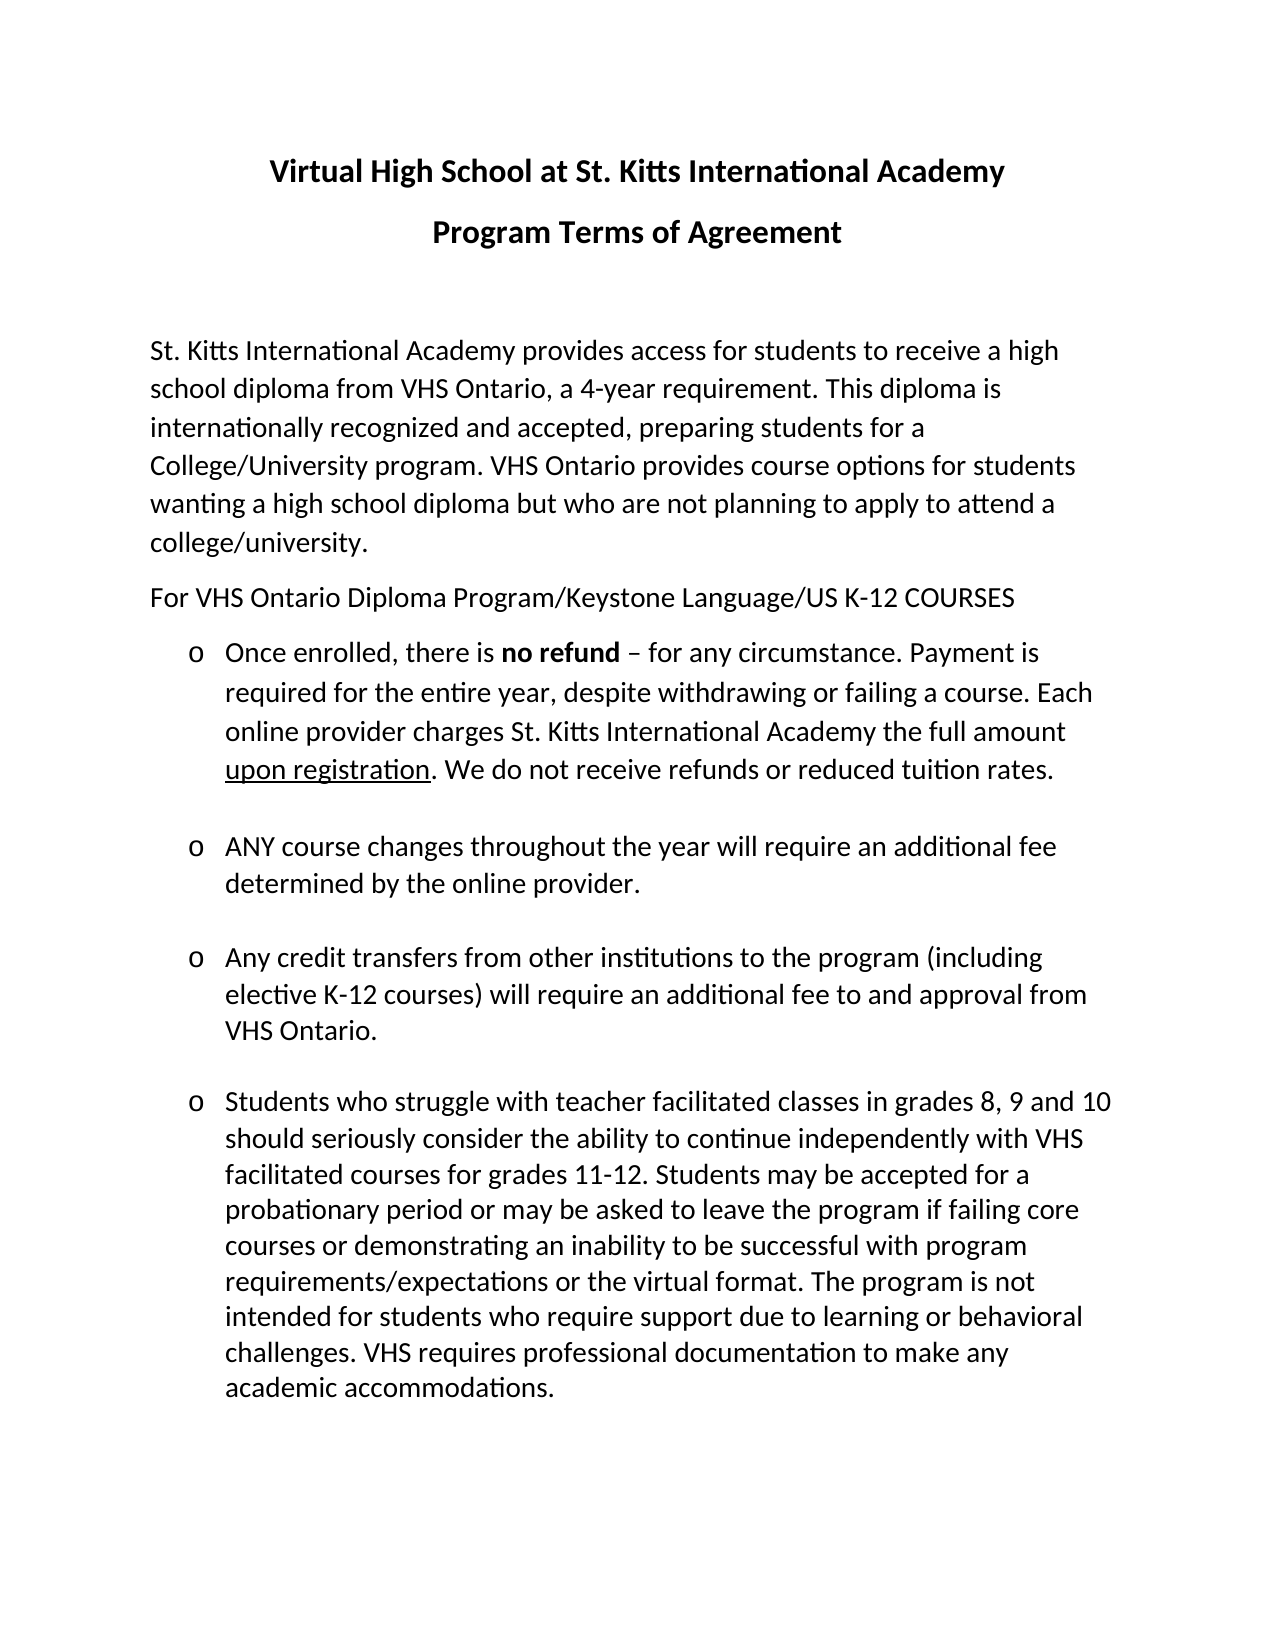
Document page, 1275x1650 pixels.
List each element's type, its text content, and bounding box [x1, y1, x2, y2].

list ANY course changes throughout the year will require an additional fee determined by the online provider. [187, 828, 1125, 901]
text For VHS Ontario Diploma Program/Keystone Language/US K-12 COURSES [150, 579, 1125, 615]
list Any credit transfers from other institutions to the program (including elective K-12 courses) will require an additional fee to and approval from VHS Ontario. [187, 939, 1125, 1047]
list Students who struggle with teacher facilitated classes in grades 8, 9 and 10 should seriously consider the ability to continue independently with VHS facilitated courses for grades 11-12. Students may be accepted for a probationary period or may be asked to leave the program if failing core courses or demonstrating an inability to be successful with program requirements/expectations or the virtual format. The program is not intended for students who require support due to learning or behavioral challenges. VHS requires professional documentation to make any academic accommodations. [187, 1083, 1125, 1405]
text Program Terms of Agreement [150, 211, 1125, 251]
text St. Kitts International Academy provides access for students to receive a high school diploma from VHS Ontario, a 4-year requirement. This diploma is internationally recognized and accepted, preparing students for a College/University program. VHS Ontario provides course options for students wanting a high school diploma but who are not planning to apply to attend a college/university. [150, 332, 1125, 560]
text Virtual High School at St. Kitts International Academy [150, 150, 1125, 191]
list Once enrolled, there is no refund – for any circumstance. Payment is required for the entire year, despite withdrawing or failing a course. Each online provider charges St. Kitts International Academy the full amount upon registration. We do not receive refunds or reduced tuition rates. [187, 634, 1125, 787]
